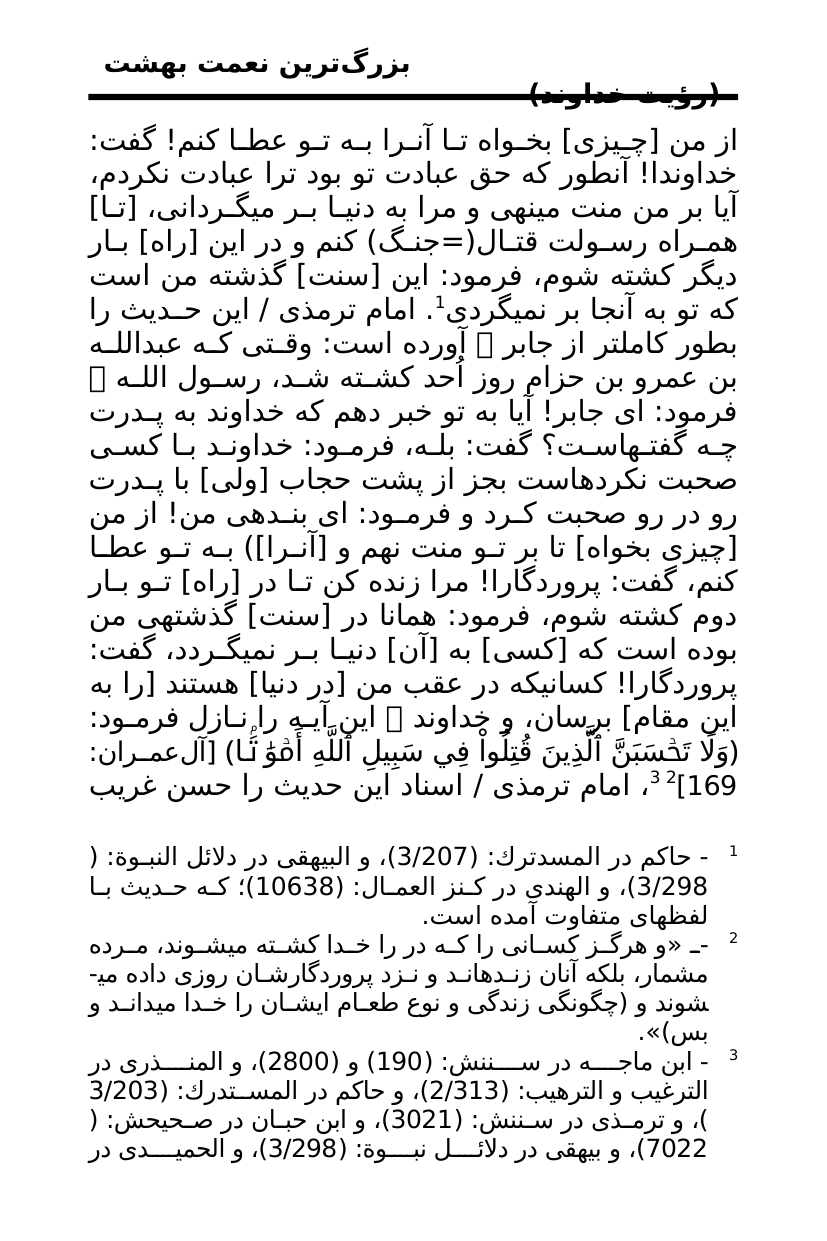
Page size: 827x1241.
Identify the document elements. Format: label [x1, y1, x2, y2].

text [89, 123, 738, 802]
